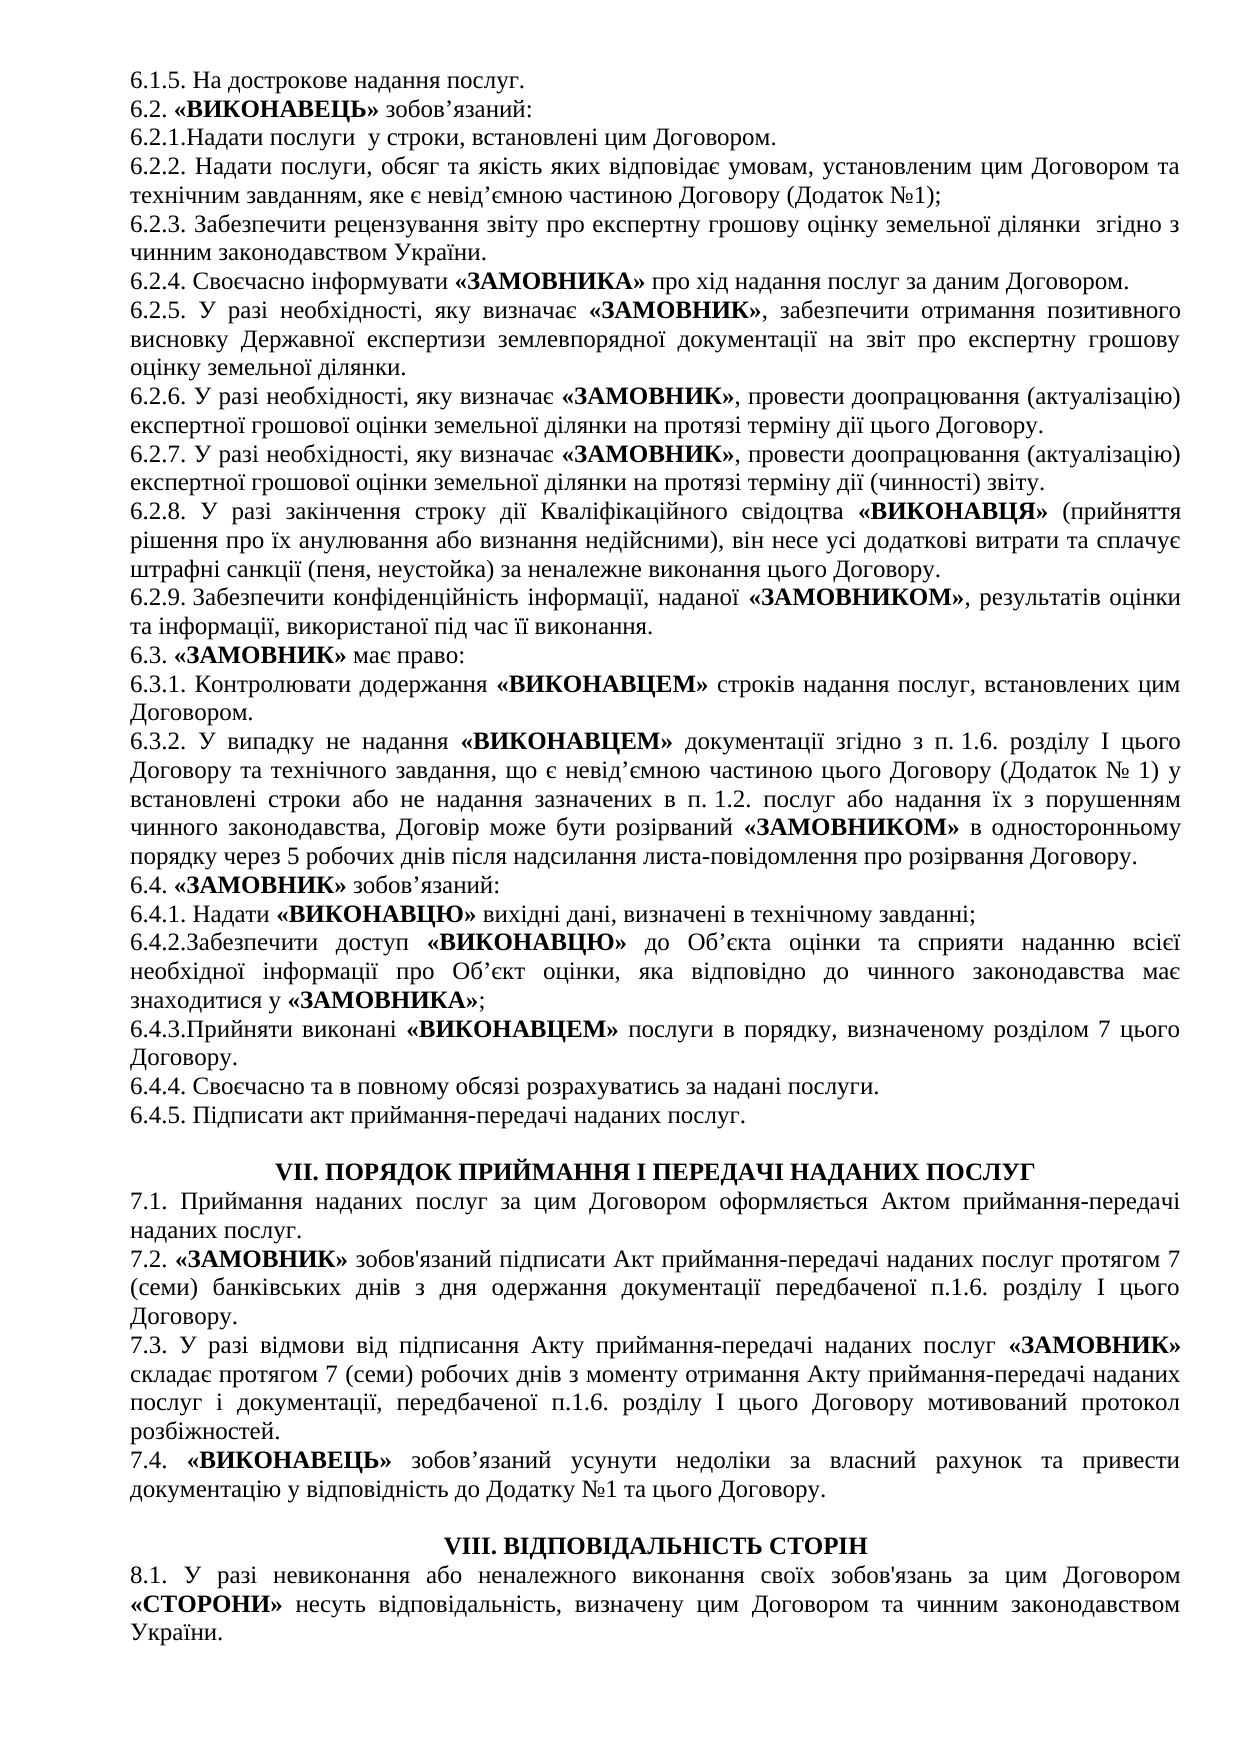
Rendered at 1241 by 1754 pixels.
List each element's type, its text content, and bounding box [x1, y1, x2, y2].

text 6.3.1. Контролювати додержання «ВИКОНАВЦЕМ» строків надання послуг, встановлених цим Договором. [130, 669, 1181, 726]
text 6.4. «ЗАМОВНИК» зобов’язаний: [130, 870, 1181, 899]
text 7.4. «ВИКОНАВЕЦЬ» зобов’язаний усунути недоліки за власний рахунок та привести документацію у відповідність до Додатку №1 та цього Договору. [130, 1445, 1181, 1502]
text 6.2.4. Своєчасно інформувати «ЗАМОВНИКА» про хід надання послуг за даним Договором. [130, 266, 1181, 295]
text VІІІ. ВІДПОВІДАЛЬНІСТЬ СТОРІН [130, 1531, 1181, 1560]
text 6.2.3. Забезпечити рецензування звіту про експертну грошову оцінку земельної ділянки згідно з чинним законодавством України. [130, 209, 1181, 266]
text 6.2.7. У разі необхідності, яку визначає «ЗАМОВНИК», провести доопрацювання (актуалізацію) експертної грошової оцінки земельної ділянки на протязі терміну дії (чинності) звіту. [130, 439, 1181, 496]
text 7.2. «ЗАМОВНИК» зобов'язаний підписати Акт приймання-передачі наданих послуг протягом 7 (семи) банківських днів з дня одержання документації передбаченої п.1.6. розділу І цього Договору. [130, 1244, 1181, 1330]
text 6.3. «ЗАМОВНИК» має право: [130, 640, 1181, 669]
text 8.1. У разі невиконання або неналежного виконання своїх зобов'язань за цим Договором «СТОРОНИ» несуть відповідальність, визначену цим Договором та чинним законодавством України. [130, 1560, 1181, 1646]
text 7.3. У разі відмови від підписання Акту приймання-передачі наданих послуг «ЗАМОВНИК» складає протягом 7 (семи) робочих днів з моменту отримання Акту приймання-передачі наданих послуг і документації, передбаченої п.1.6. розділу І цього Договору мотивований протокол розбіжностей. [130, 1330, 1181, 1445]
text 6.2.6. У разі необхідності, яку визначає «ЗАМОВНИК», провести доопрацювання (актуалізацію) експертної грошової оцінки земельної ділянки на протязі терміну дії цього Договору. [130, 381, 1181, 439]
text 6.2. «ВИКОНАВЕЦЬ» зобов’язаний: [130, 94, 1181, 122]
text 6.4.5. Підписати акт приймання-передачі наданих послуг. [130, 1100, 1181, 1129]
text 7.1. Приймання наданих послуг за цим Договором оформляється Актом приймання-передачі наданих послуг. [130, 1186, 1181, 1244]
text 6.4.2.Забезпечити доступ «ВИКОНАВЦЮ» до Об’єкта оцінки та сприяти наданню всієї необхідної інформації про Об’єкт оцінки, яка відповідно до чинного законодавства має знаходитися у «ЗАМОВНИКА»; [130, 927, 1181, 1014]
text 6.4.4. Своєчасно та в повному обсязі розрахуватись за надані послуги. [130, 1071, 1181, 1100]
text 6.2.5. У разі необхідності, яку визначає «ЗАМОВНИК», забезпечити отримання позитивного висновку Державної експертизи землевпорядної документації на звіт про експертну грошову оцінку земельної ділянки. [130, 295, 1181, 381]
text 6.2.9. Забезпечити конфіденційність інформації, наданої «ЗАМОВНИКОМ», результатів оцінки та інформації, використаної під час її виконання. [130, 582, 1181, 640]
text 6.2.2. Надати послуги, обсяг та якість яких відповідає умовам, установленим цим Договором та технічним завданням, яке є невід’ємною частиною Договору (Додаток №1); [130, 151, 1181, 209]
text 6.3.2. У випадку не надання «ВИКОНАВЦЕМ» документації згідно з п. 1.6. розділу І цього Договору та технічного завдання, що є невід’ємною частиною цього Договору (Додаток № 1) у встановлені строки або не надання зазначених в п. 1.2. послуг або надання їх з порушенням чинного законодавства, Договір може бути розірваний «ЗАМОВНИКОМ» в односторонньому порядку через 5 робочих днів після надсилання листа-повідомлення про розірвання Договору. [130, 726, 1181, 870]
text 6.2.8. У разі закінчення строку дії Кваліфікаційного свідоцтва «ВИКОНАВЦЯ» (прийняття рішення про їх анулювання або визнання недійсними), він несе усі додаткові витрати та сплачує штрафні санкції (пеня, неустойка) за неналежне виконання цього Договору. [130, 496, 1181, 582]
text 6.4.1. Надати «ВИКОНАВЦЮ» вихідні дані, визначені в технічному завданні; [130, 899, 1181, 927]
text 6.2.1.Надати послуги у строки, встановлені цим Договором. [130, 122, 1181, 151]
text 6.1.5. На дострокове надання послуг. [130, 65, 1181, 94]
text 6.4.3.Прийняти виконані «ВИКОНАВЦЕМ» послуги в порядку, визначеному розділом 7 цього Договору. [130, 1014, 1181, 1071]
text VІI. ПОРЯДОК ПРИЙМАННЯ І ПЕРЕДАЧІ НАДАНИХ ПОСЛУГ [130, 1157, 1181, 1186]
